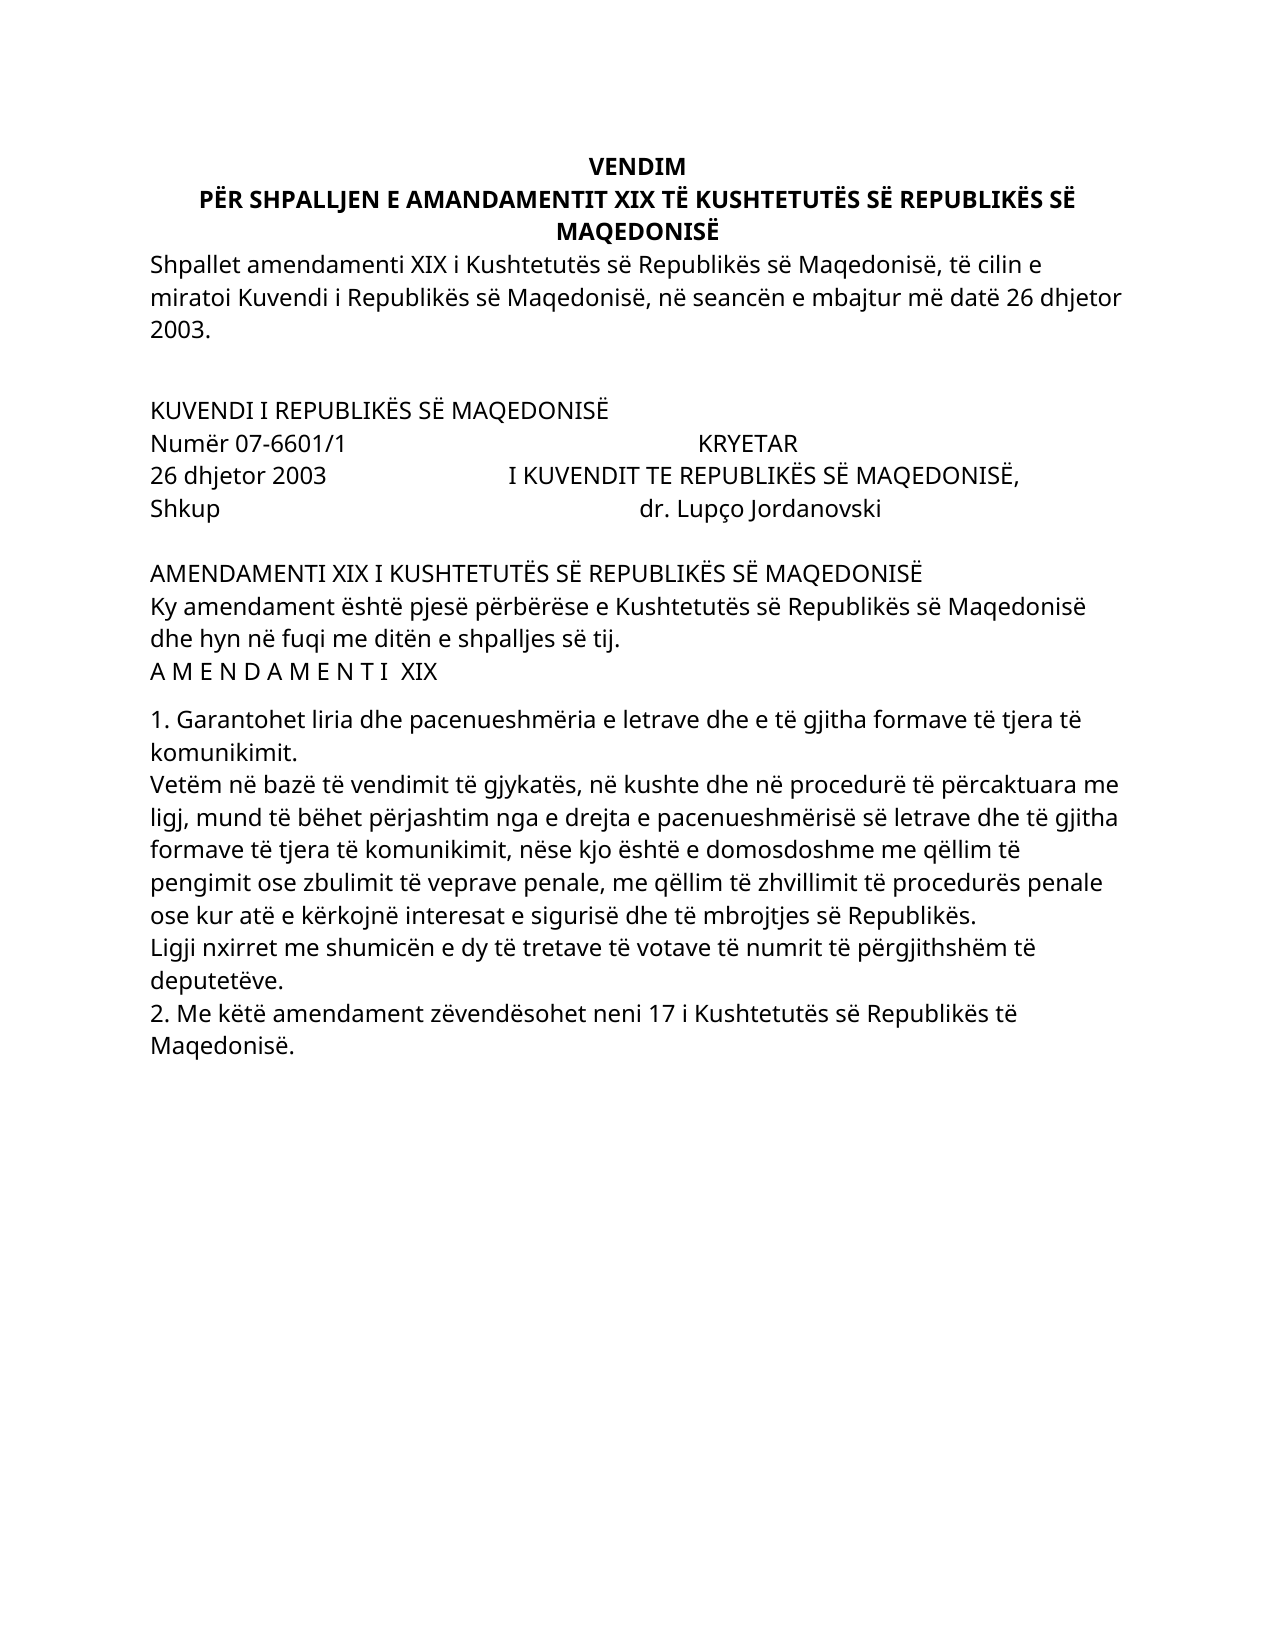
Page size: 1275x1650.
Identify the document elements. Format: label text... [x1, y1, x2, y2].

text KUVENDI I REPUBLIKËS SË MAQEDONISË [150, 361, 1125, 426]
text VENDIM PËR SHPALLJEN E AMANDAMENTIT XIX TË KUSHTETUTËS SË REPUBLIKËS SË MAQEDONISË [150, 150, 1125, 248]
text Numër 07-6601/1 KRYETAR 26 dhjetor 2003 I KUVENDIT TE REPUBLIKËS SË MAQEDONISË, Shkup dr. Lupço Jordanovski [150, 426, 1125, 524]
text Shpallet amendamenti XIX i Kushtetutës së Republikës së Maqedonisë, të cilin e miratoi Kuvendi i Republikës së Maqedonisë, në seancën e mbajtur më datë 26 dhjetor 2003. [150, 248, 1125, 346]
text AMENDAMENTI XIX I KUSHTETUTËS SË REPUBLIKËS SË MAQEDONISË Ky amendament është pjesë përbërëse e Kushtetutës së Republikës së Maqedonisë dhe hyn në fuqi me ditën e shpalljes së tij. [150, 524, 1125, 655]
text 1. Garantohet liria dhe pacenueshmëria e letrave dhe e të gjitha formave të tjera të komunikimit. Vetëm në bazë të vendimit të gjykatës, në kushte dhe në procedurë të përcaktuara me ligj, mund të bëhet përjashtim nga e drejta e pacenueshmërisë së letrave dhe të gjitha formave të tjera të komunikimit, nëse kjo është e domosdoshme me qëllim të pengimit ose zbulimit të veprave penale, me qëllim të zhvillimit të procedurës penale ose kur atë e kërkojnë interesat e sigurisë dhe të mbrojtjes së Republikës. Ligji nxirret me shumicën e dy të tretave të votave të numrit të përgjithshëm të deputetëve. 2. Me këtë amendament zëvendësohet neni 17 i Kushtetutës së Republikës të Maqedonisë. [150, 703, 1125, 1062]
text A M E N D A M E N T I XIX [150, 655, 1125, 687]
